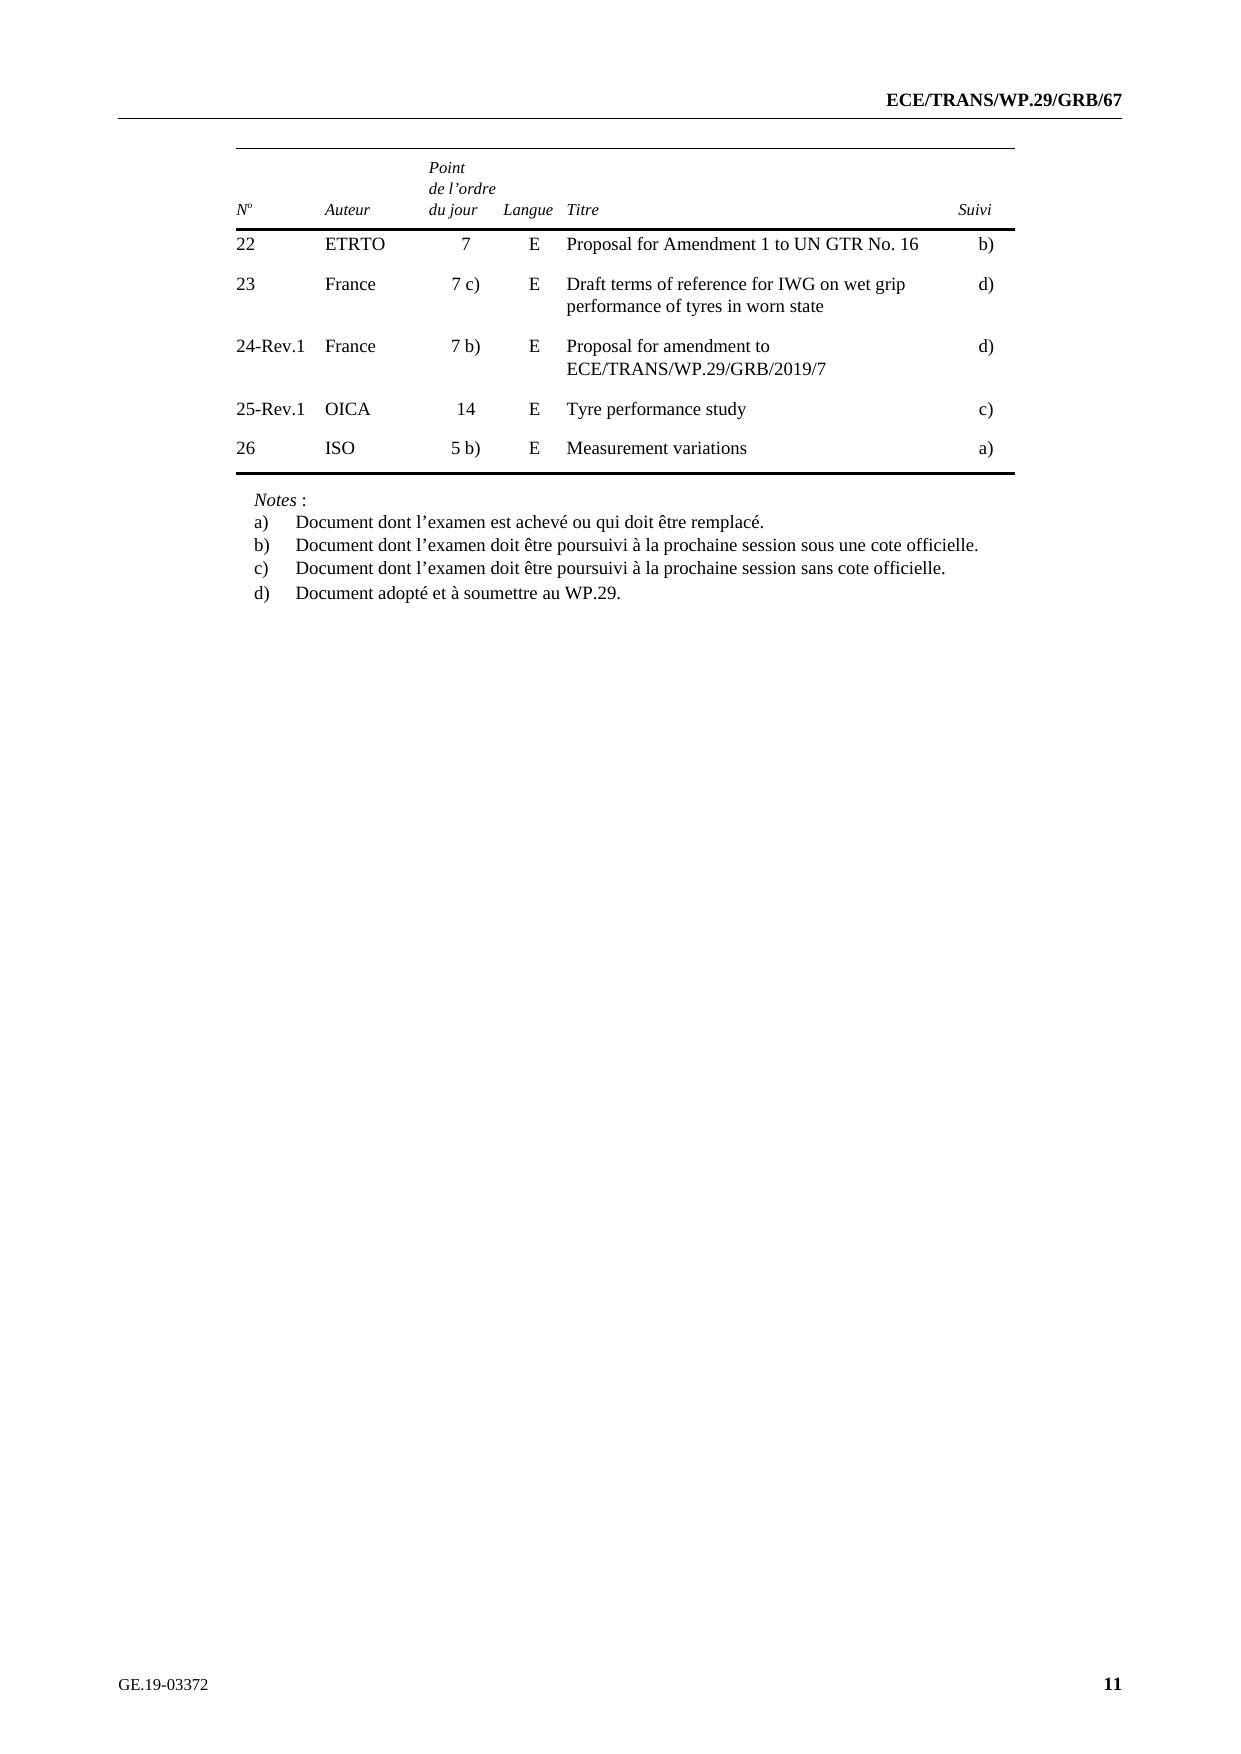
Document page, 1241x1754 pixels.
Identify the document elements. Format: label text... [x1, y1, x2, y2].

table_cell d) [958, 268, 1014, 330]
table_cell 26 [236, 432, 325, 472]
table_cell 7 b) [429, 330, 503, 392]
text d) Document adopté et à soumettre au WP.29. [236, 579, 1004, 604]
table_cell France [325, 268, 429, 330]
table_cell Proposal for amendment to ECE/TRANS/WP.29/GRB/2019/7 [566, 330, 958, 392]
table_cell Proposal for Amendment 1 to UN GTR No. 16 [566, 231, 958, 267]
table_cell ISO [325, 432, 429, 472]
table_header Suivi [958, 149, 1014, 228]
table_cell Draft terms of reference for IWG on wet grip performance of tyres in worn state [566, 268, 958, 330]
table_cell E [503, 432, 566, 472]
table_cell Tyre performance study [566, 393, 958, 432]
table_cell 25-Rev.1 [236, 393, 325, 432]
table_cell E [503, 393, 566, 432]
table_cell ETRTO [325, 231, 429, 267]
table_cell a) [958, 432, 1014, 472]
table_header Point de l’ordre du jour [429, 149, 503, 228]
table_cell c) [958, 393, 1014, 432]
table_cell E [503, 268, 566, 330]
table_cell d) [958, 330, 1014, 392]
table_cell France [325, 330, 429, 392]
table_cell b) [958, 231, 1014, 267]
table_cell 23 [236, 268, 325, 330]
table_cell E [503, 231, 566, 267]
table_cell 7 c) [429, 268, 503, 330]
text b) Document dont l’examen doit être poursuivi à la prochaine session sous une cote officielle. [236, 533, 1004, 556]
table_cell 7 [429, 231, 503, 267]
table_cell OICA [325, 393, 429, 432]
table_cell 24-Rev.1 [236, 330, 325, 392]
table_header Auteur [325, 149, 429, 228]
table_header No [236, 149, 325, 228]
table_cell E [503, 330, 566, 392]
text c) Document dont l’examen doit être poursuivi à la prochaine session sans cote officielle. [236, 556, 1004, 579]
table_header Langue [503, 149, 566, 228]
table_cell 22 [236, 231, 325, 267]
table_cell 5 b) [429, 432, 503, 472]
table_header Titre [566, 149, 958, 228]
table_cell Measurement variations [566, 432, 958, 472]
table_cell 14 [429, 393, 503, 432]
text a) Document dont l’examen est achevé ou qui doit être remplacé. [236, 510, 1004, 533]
text Notes : [236, 487, 1004, 510]
